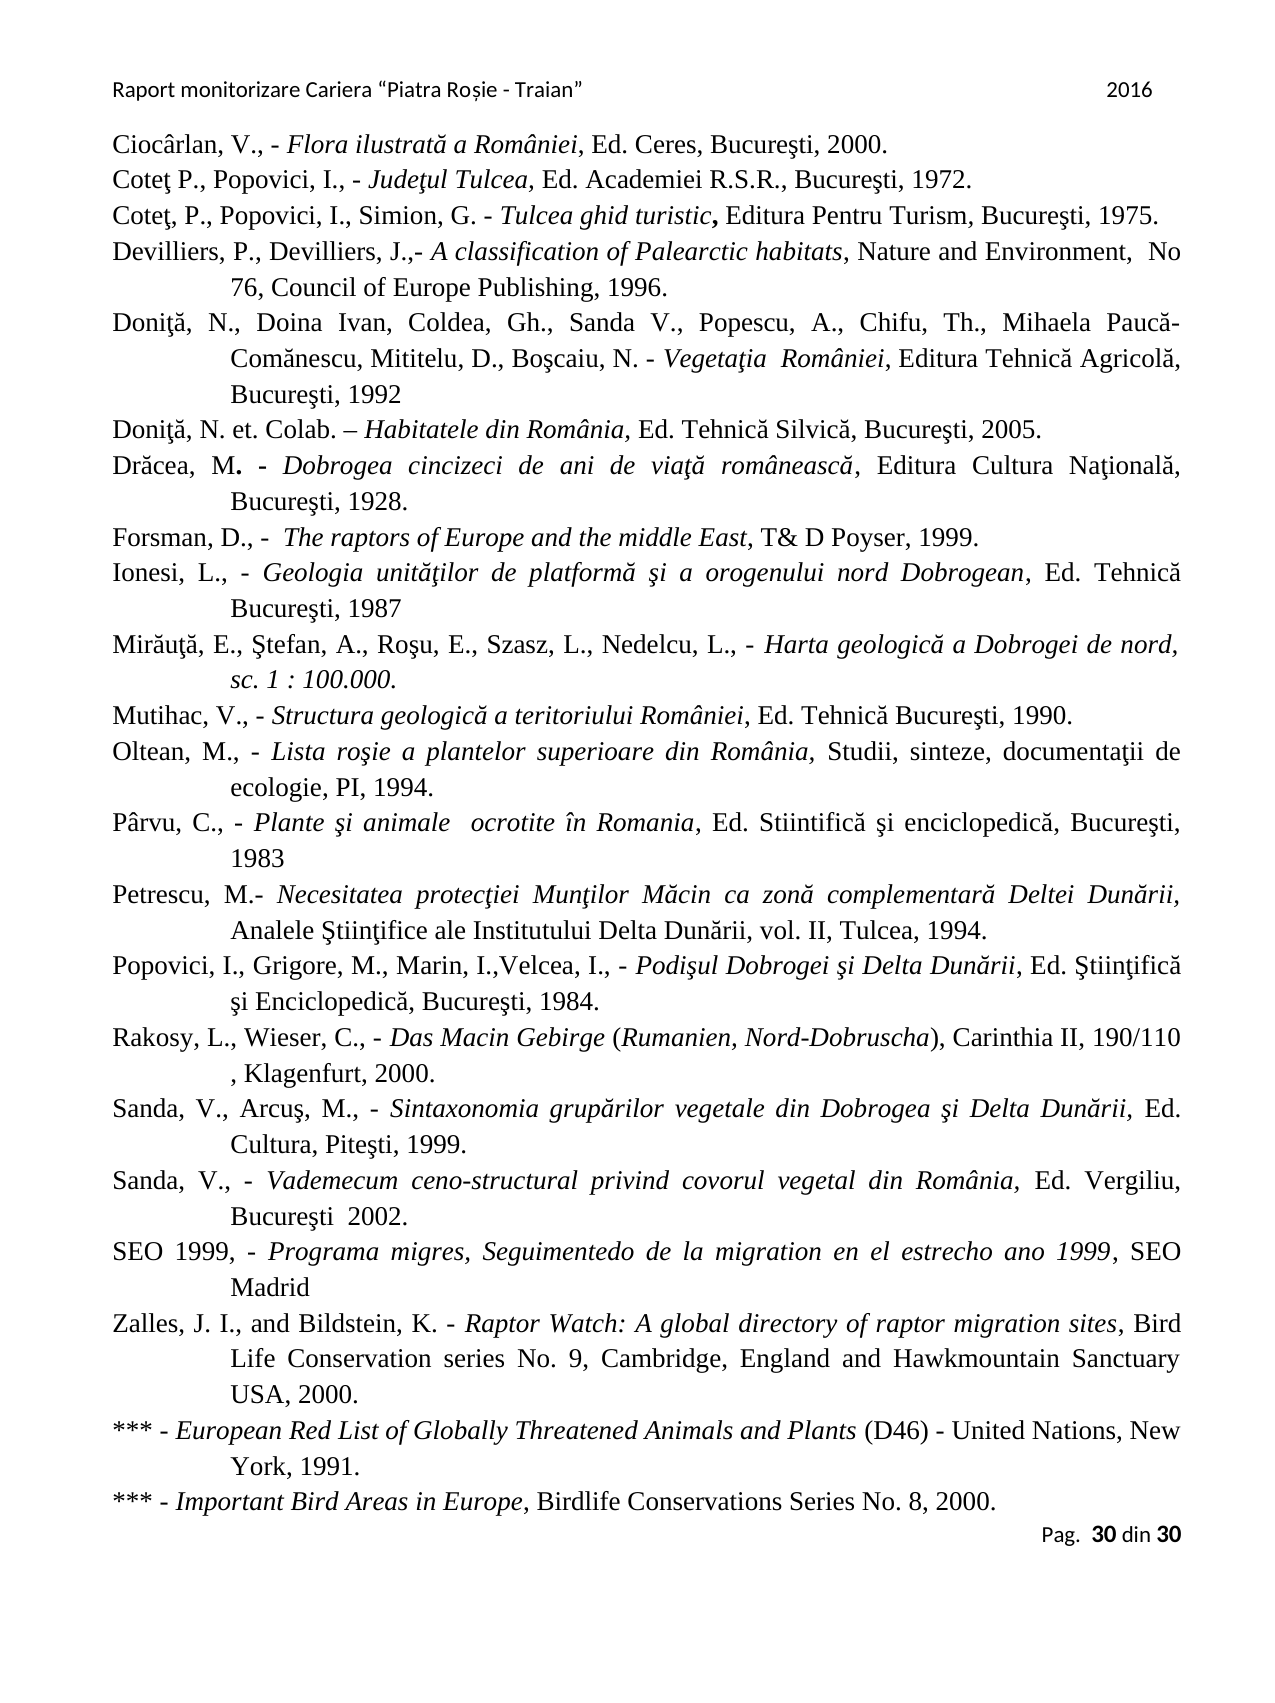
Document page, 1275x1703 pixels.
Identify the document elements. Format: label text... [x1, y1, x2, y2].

text Devilliers, P., Devilliers, J.,- A classification of Palearctic habitats, Nature and Environment, No 76, Council of Europe Publishing, 1996. [112, 235, 1181, 302]
text Oltean, M., - Lista roşie a plantelor superioare din România, Studii, sinteze, documentaţii de ecologie, PI, 1994. [112, 735, 1181, 802]
text Pârvu, C., - Plante şi animale ocrotite în Romania, Ed. Stiintifică şi enciclopedică, Bucureşti, 1983 [112, 807, 1181, 873]
text Sanda, V., - Vademecum ceno-structural privind covorul vegetal din România, Ed. Vergiliu, Bucureşti 2002. [112, 1164, 1181, 1231]
text Mutihac, V., - Structura geologică a teritoriului României, Ed. Tehnică Bucureşti, 1990. [112, 699, 1181, 731]
text Drăcea, M. - Dobrogea cincizeci de ani de viaţă românească, Editura Cultura Naţională, Bucureşti, 1928. [112, 449, 1181, 516]
text Mirăuţă, E., Ştefan, A., Roşu, E., Szasz, L., Nedelcu, L., - Harta geologică a Dobrogei de nord, sc. 1 : 100.000. [112, 628, 1181, 695]
text Zalles, J. I., and Bildstein, K. - Raptor Watch: A global directory of raptor migration sites, Bird Life Conservation series No. 9, Cambridge, England and Hawkmountain Sanctuary USA, 2000. [112, 1307, 1181, 1409]
text Doniţă, N. et. Colab. – Habitatele din România, Ed. Tehnică Silvică, Bucureşti, 2005. [112, 413, 1181, 445]
text Doniţă, N., Doina Ivan, Coldea, Gh., Sanda V., Popescu, A., Chifu, Th., Mihaela Paucă-Comănescu, Mititelu, D., Boşcaiu, N. - Vegetaţia României, Editura Tehnică Agricolă, Bucureşti, 1992 [112, 306, 1181, 409]
text Coteţ, P., Popovici, I., Simion, G. - Tulcea ghid turistic, Editura Pentru Turism, Bucureşti, 1975. [112, 199, 1181, 230]
text Ciocârlan, V., - Flora ilustrată a României, Ed. Ceres, Bucureşti, 2000. [112, 128, 1181, 159]
text *** - Important Bird Areas in Europe, Birdlife Conservations Series No. 8, 2000. [112, 1485, 1181, 1517]
text Sanda, V., Arcuş, M., - Sintaxonomia grupărilor vegetale din Dobrogea şi Delta Dunării, Ed. Cultura, Piteşti, 1999. [112, 1092, 1181, 1159]
text Rakosy, L., Wieser, C., - Das Macin Gebirge (Rumanien, Nord-Dobruscha), Carinthia II, 190/110 , Klagenfurt, 2000. [112, 1021, 1181, 1088]
text Ionesi, L., - Geologia unităţilor de platformă şi a orogenului nord Dobrogean, Ed. Tehnică Bucureşti, 1987 [112, 556, 1181, 623]
text Coteţ P., Popovici, I., - Judeţul Tulcea, Ed. Academiei R.S.R., Bucureşti, 1972. [112, 163, 1181, 194]
text Petrescu, M.- Necesitatea protecţiei Munţilor Măcin ca zonă complementară Deltei Dunării, Analele Ştiinţifice ale Institutului Delta Dunării, vol. II, Tulcea, 1994. [112, 878, 1181, 945]
text Forsman, D., - The raptors of Europe and the middle East, T& D Poyser, 1999. [112, 521, 1181, 552]
text SEO 1999, - Programa migres, Seguimentedo de la migration en el estrecho ano 1999, SEO Madrid [112, 1235, 1181, 1302]
text *** - European Red List of Globally Threatened Animals and Plants (D46) - United Nations, New York, 1991. [112, 1414, 1181, 1481]
text Popovici, I., Grigore, M., Marin, I.,Velcea, I., - Podişul Dobrogei şi Delta Dunării, Ed. Ştiinţifică şi Enciclopedică, Bucureşti, 1984. [112, 949, 1181, 1016]
